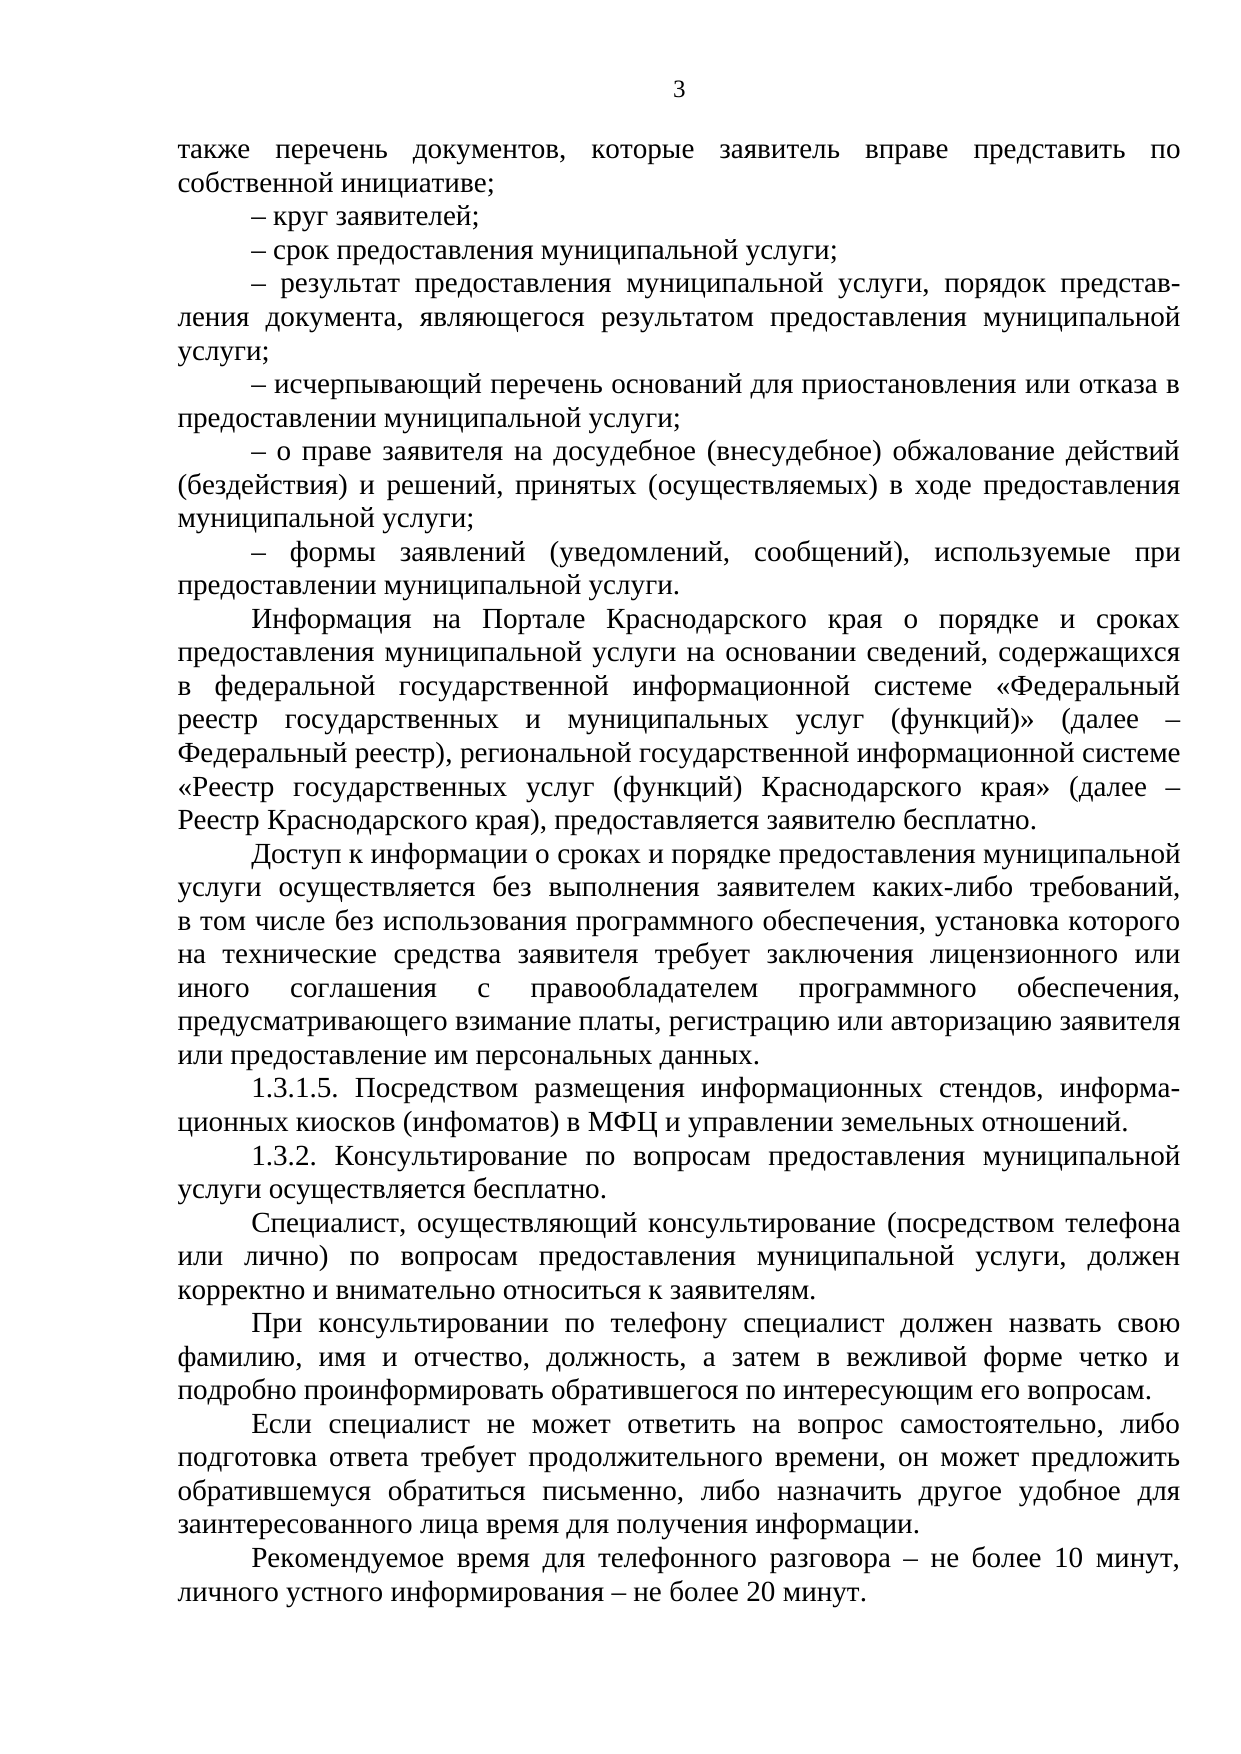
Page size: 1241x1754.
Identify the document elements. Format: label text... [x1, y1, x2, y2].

text – исчерпывающий перечень оснований для приостановления или отказа в предоставлении муниципальной услуги; [177, 366, 1181, 433]
text – результат предоставления муниципальной услуги, порядок представ-ления документа, являющегося результатом предоставления муниципальной услуги; [177, 266, 1181, 366]
text Рекомендуемое время для телефонного разговора – не более 10 минут, личного устного информирования – не более 20 минут. [177, 1540, 1181, 1607]
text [177, 131, 1181, 198]
text 1.3.1.5. Посредством размещения информационных стендов, информа-ционных киосков (инфоматов) в МФЦ и управлении земельных отношений. [177, 1071, 1181, 1138]
text 1.3.2. Консультирование по вопросам предоставления муниципальной услуги осуществляется бесплатно. [177, 1138, 1181, 1205]
text – круг заявителей; [177, 198, 1181, 232]
text – формы заявлений (уведомлений, сообщений), используемые при предоставлении муниципальной услуги. [177, 534, 1181, 601]
text Доступ к информации о сроках и порядке предоставления муниципальной услуги осуществляется без выполнения заявителем каких-либо требований, в том числе без использования программного обеспечения, установка которого на технические средства заявителя требует заключения лицензионного или иного соглашения с правообладателем программного обеспечения, предусматривающего взимание платы, регистрацию или авторизацию заявителя или предоставление им персональных данных. [177, 836, 1181, 1071]
text Если специалист не может ответить на вопрос самостоятельно, либо подготовка ответа требует продолжительного времени, он может предложить обратившемуся обратиться письменно, либо назначить другое удобное для заинтересованного лица время для получения информации. [177, 1406, 1181, 1540]
text Информация на Портале Краснодарского края о порядке и сроках предоставления муниципальной услуги на основании сведений, содержащихся в федеральной государственной информационной системе «Федеральный реестр государственных и муниципальных услуг (функций)» (далее – Федеральный реестр), региональной государственной информационной системе «Реестр государственных услуг (функций) Краснодарского края» (далее – Реестр Краснодарского края), предоставляется заявителю бесплатно. [177, 601, 1181, 836]
text – о праве заявителя на досудебное (внесудебное) обжалование действий (бездействия) и решений, принятых (осуществляемых) в ходе предоставления муниципальной услуги; [177, 433, 1181, 534]
text При консультировании по телефону специалист должен назвать свою фамилию, имя и отчество, должность, а затем в вежливой форме четко и подробно проинформировать обратившегося по интересующим его вопросам. [177, 1305, 1181, 1406]
text Специалист, осуществляющий консультирование (посредством телефона или лично) по вопросам предоставления муниципальной услуги, должен корректно и внимательно относиться к заявителям. [177, 1205, 1181, 1305]
text – срок предоставления муниципальной услуги; [177, 232, 1181, 266]
